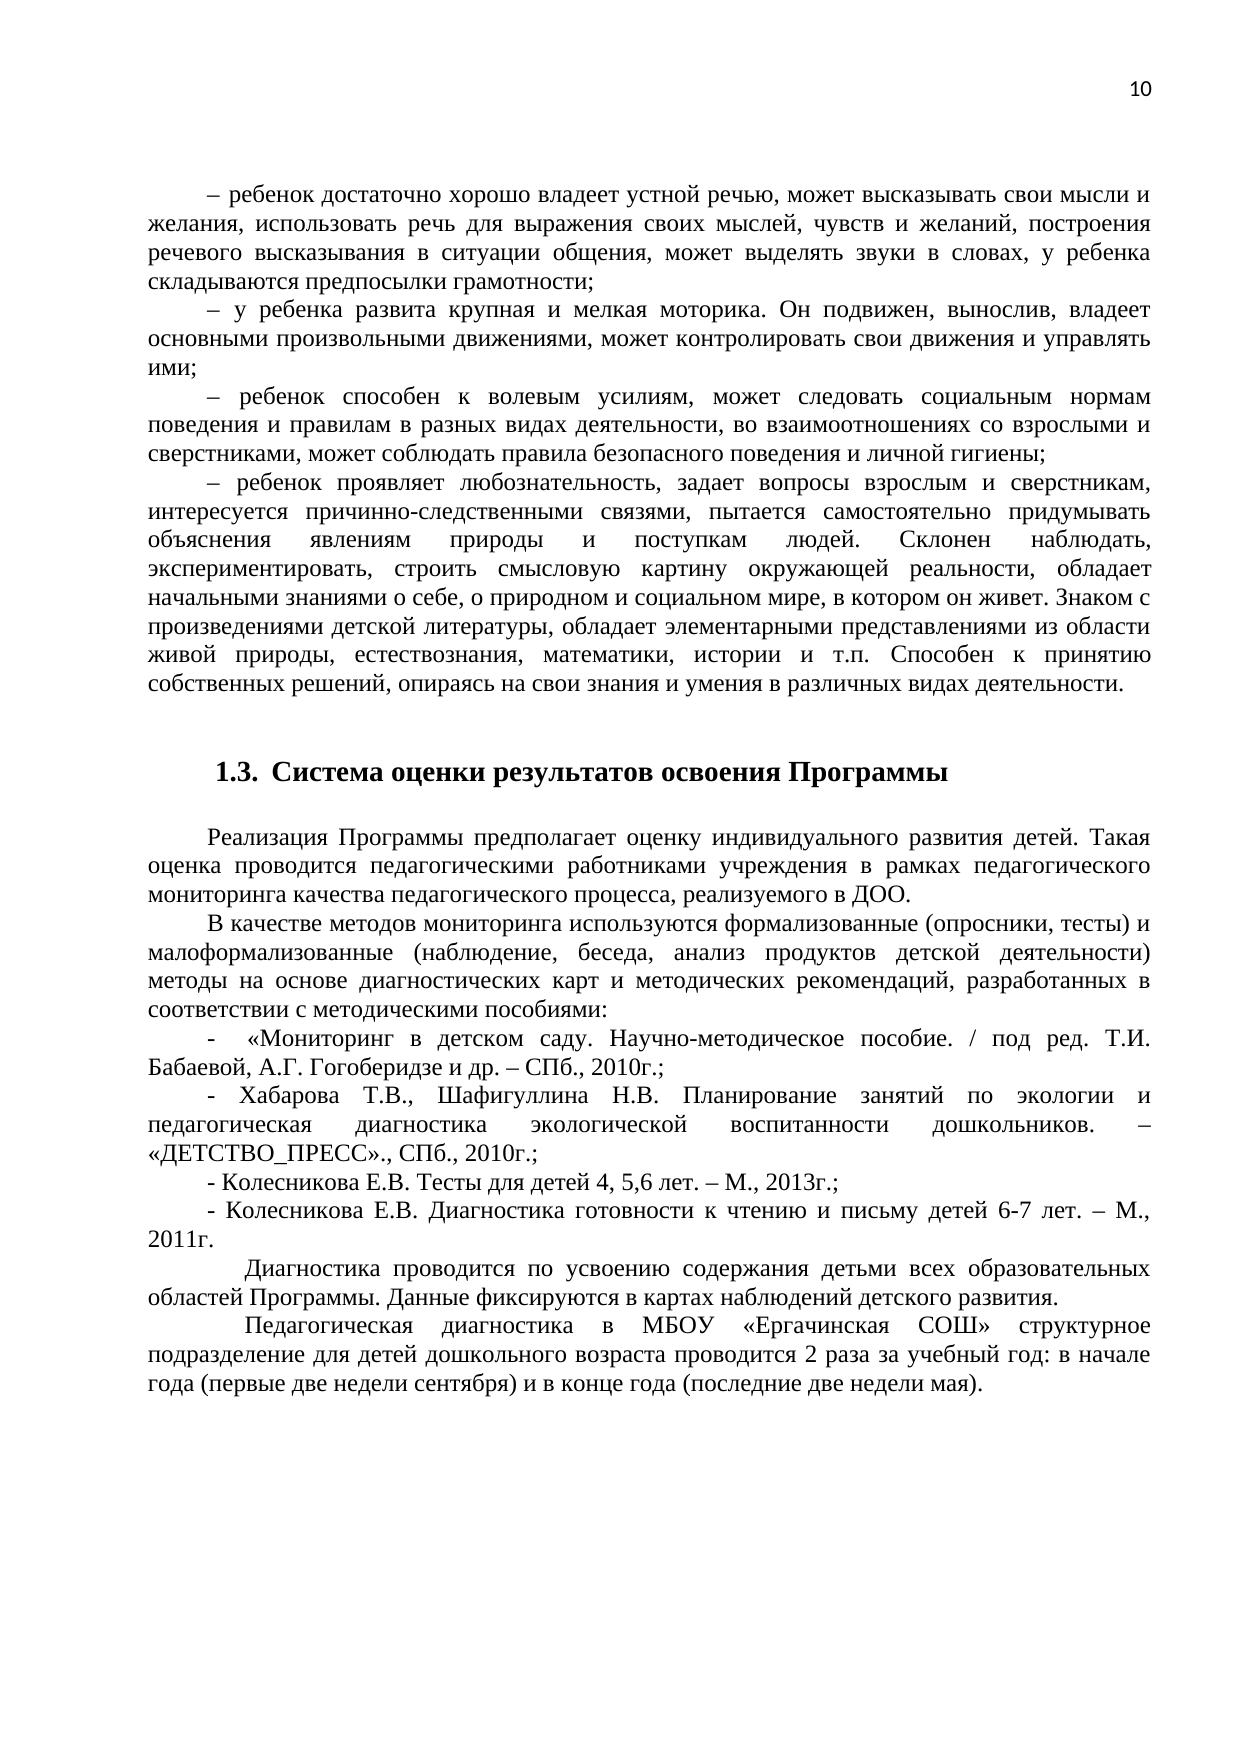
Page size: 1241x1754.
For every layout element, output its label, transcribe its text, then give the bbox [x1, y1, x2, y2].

text - Колесникова Е.В. Тесты для детей 4, 5,6 лет. – М., 2013г.; [148, 1167, 1152, 1195]
text - «Мониторинг в детском саду. Научно-методическое пособие. / под ред. Т.И. Бабаевой, А.Г. Гогоберидзе и др. – СПб., 2010г.; [148, 1023, 1152, 1080]
list у ребенка развита крупная и мелкая моторика. Он подвижен, вынослив, владеет основными произвольными движениями, может контролировать свои движения и управлять ими; [148, 294, 1152, 381]
text В качестве методов мониторинга используются формализованные (опросники, тесты) и малоформализованные (наблюдение, беседа, анализ продуктов детской деятельности) методы на основе диагностических карт и методических рекомендаций, разработанных в соответствии с методическими пособиями: [148, 908, 1152, 1023]
text Диагностика проводится по усвоению содержания детьми всех образовательных областей Программы. Данные фиксируются в картах наблюдений детского развития. [148, 1253, 1152, 1310]
text Педагогическая диагностика в МБОУ «Ергачинская СОШ» структурное подразделение для детей дошкольного возраста проводится 2 раза за учебный год: в начале года (первые две недели сентября) и в конце года (последние две недели мая). [148, 1310, 1152, 1397]
text - Колесникова Е.В. Диагностика готовности к чтению и письму детей 6-7 лет. – М., 2011г. [148, 1195, 1152, 1253]
list Система оценки результатов освоения Программы [215, 754, 1152, 788]
list ребенок достаточно хорошо владеет устной речью, может высказывать свои мысли и желания, использовать речь для выражения своих мыслей, чувств и желаний, построения речевого высказывания в ситуации общения, может выделять звуки в словах, у ребенка складываются предпосылки грамотности; [148, 179, 1152, 294]
text - Хабарова Т.В., Шафигуллина Н.В. Планирование занятий по экологии и педагогическая диагностика экологической воспитанности дошкольников. – «ДЕТСТВО_ПРЕСС»., СПб., 2010г.; [148, 1080, 1152, 1167]
list ребенок способен к волевым усилиям, может следовать социальным нормам поведения и правилам в разных видах деятельности, во взаимоотношениях со взрослыми и сверстниками, может соблюдать правила безопасного поведения и личной гигиены; [148, 381, 1152, 467]
text Реализация Программы предполагает оценку индивидуального развития детей. Такая оценка проводится педагогическими работниками учреждения в рамках педагогического мониторинга качества педагогического процесса, реализуемого в ДОО. [148, 822, 1152, 908]
list ребенок проявляет любознательность, задает вопросы взрослым и сверстникам, интересуется причинно-следственными связями, пытается самостоятельно придумывать объяснения явлениям природы и поступкам людей. Склонен наблюдать, экспериментировать, строить смысловую картину окружающей реальности, обладает начальными знаниями о себе, о природном и социальном мире, в котором он живет. Знаком с произведениями детской литературы, обладает элементарными представлениями из области живой природы, естествознания, математики, истории и т.п. Способен к принятию собственных решений, опираясь на свои знания и умения в различных видах деятельности. [148, 467, 1152, 697]
